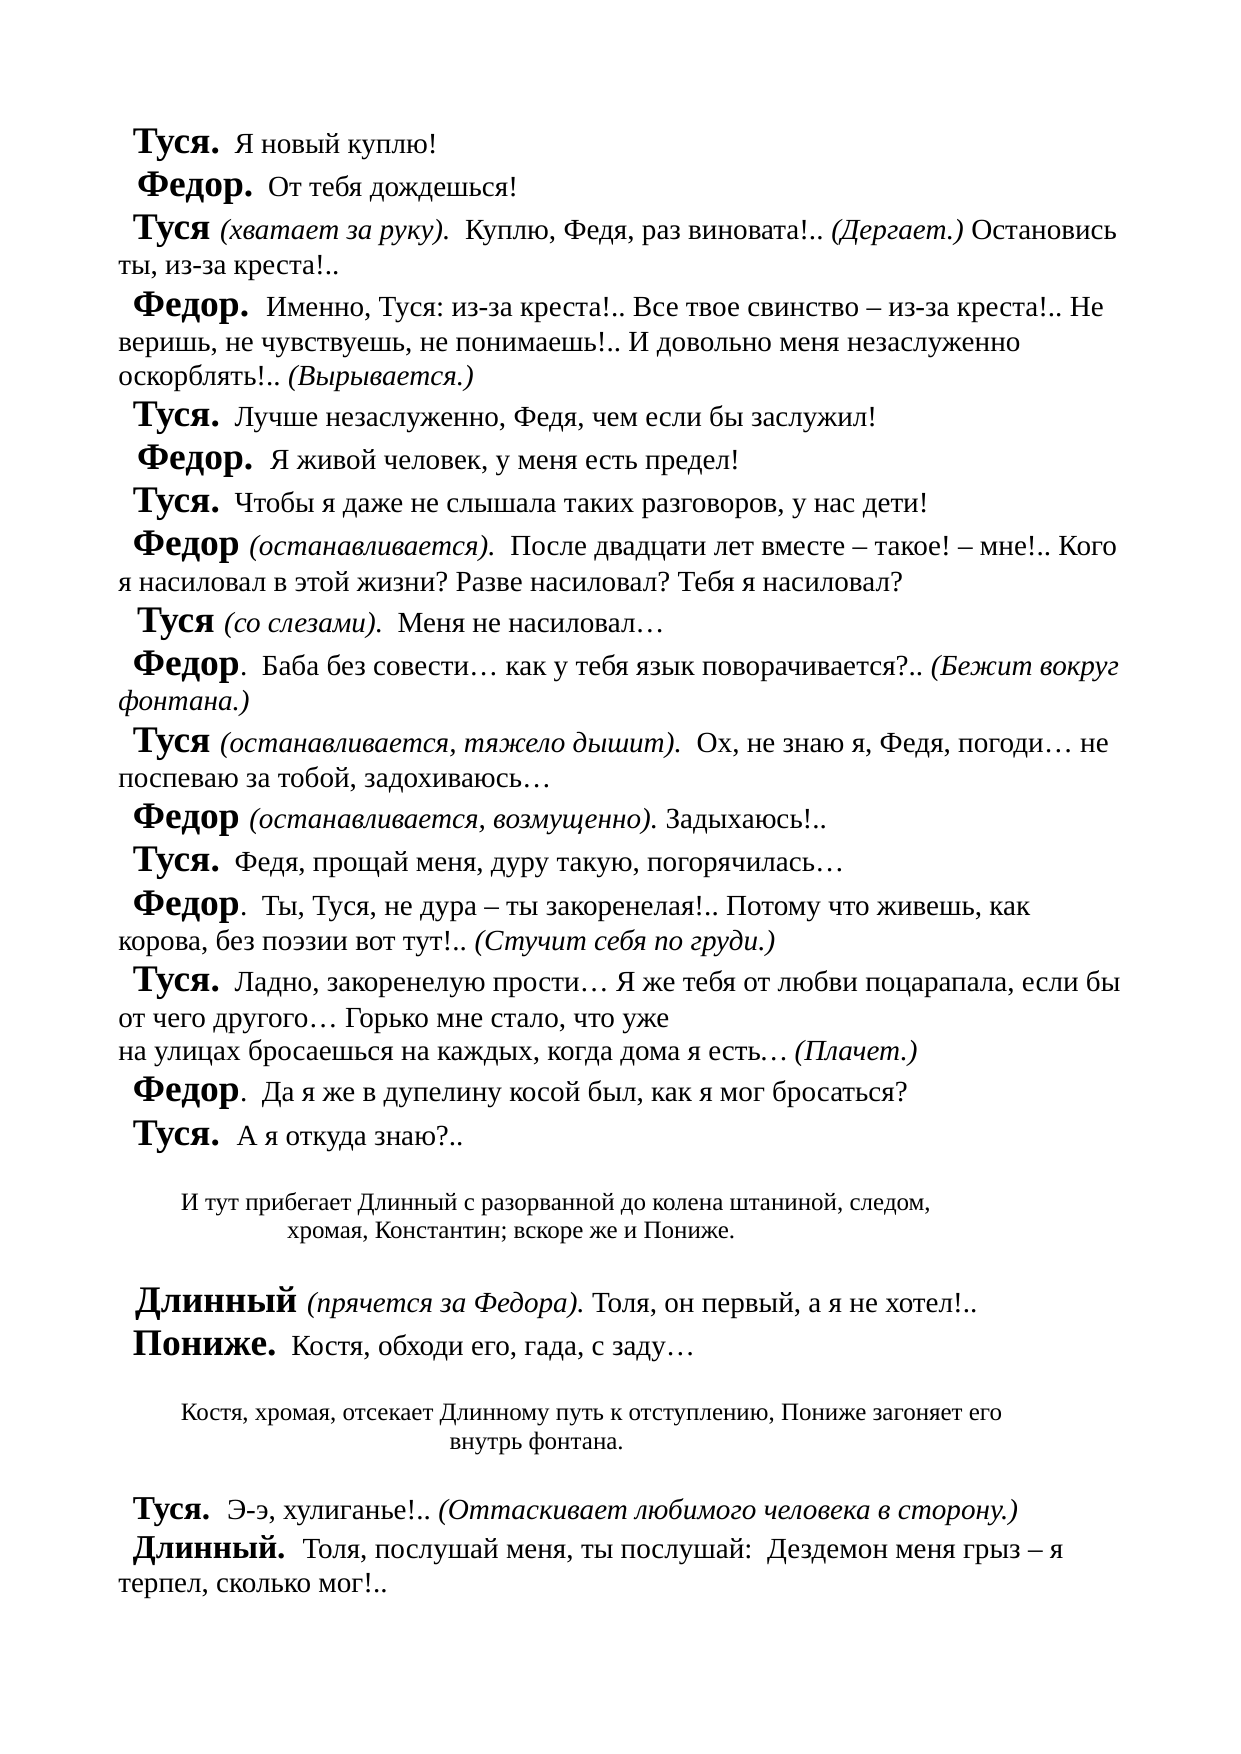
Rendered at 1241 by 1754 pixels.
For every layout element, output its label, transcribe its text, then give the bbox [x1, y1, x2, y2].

text Федор. Ты, Туся, не дура – ты закоренелая!.. Потому что живешь, как корова, без поэзии вот тут!.. (Стучит себя по груди.) [118, 880, 1122, 957]
text Длинный (прячется за Федора). Толя, он первый, а я не хотел!.. [118, 1278, 1122, 1321]
text Туся. Лучше незаслуженно, Федя, чем если бы заслужил! [118, 391, 1122, 434]
text Федор. Да я же в дупелину косой был, как я мог бросаться? [118, 1067, 1122, 1110]
text хромая, Константин; вскоре же и Пониже. [118, 1215, 1122, 1244]
text Туся (хватает за руку). Куплю, Федя, раз виновата!.. (Дергает.) Остановись ты, из-за креста!.. [118, 204, 1122, 281]
text Туся. Ладно, закоренелую прости… Я же тебя от любви поцарапала, если бы от чего другого… Горько мне стало, что уже [118, 957, 1122, 1033]
text на улицах бросаешься на каждых, когда дома я есть… (Плачет.) [118, 1033, 1122, 1067]
text Длинный. Толя, послушай меня, ты послушай: Дездемон меня грыз – я терпел, сколько мог!.. [118, 1527, 1122, 1599]
text Туся. Э-э, хулиганье!.. (Оттаскивает любимого человека в сторону.) [118, 1488, 1122, 1527]
text Туся. Я новый куплю! [118, 118, 1122, 161]
text И тут прибегает Длинный с разорванной до колена штаниной, следом, [118, 1187, 1122, 1215]
text Федор. Я живой человек, у меня есть предел! [118, 434, 1122, 477]
text Туся. Федя, прощай меня, дуру такую, погорячилась… [118, 837, 1122, 880]
text Федор (останавливается). После двадцати лет вместе – такое! – мне!.. Кого я насиловал в этой жизни? Разве насиловал? Тебя я насиловал? [118, 521, 1122, 597]
text Федор. От тебя дождешься! [118, 161, 1122, 204]
text Федор. Именно, Туся: из-за креста!.. Все твое свинство – из-за креста!.. Не веришь, не чувствуешь, не понимаешь!.. И довольно меня незаслуженно оскорблять!.. (Вырывается.) [118, 281, 1122, 391]
text Пониже. Костя, обходи его, гада, с заду… [118, 1321, 1122, 1364]
text Федор (останавливается, возмущенно). Задыхаюсь!.. [118, 794, 1122, 837]
text Туся (останавливается, тяжело дышит). Ох, не знаю я, Федя, погоди… не поспеваю за тобой, задохиваюсь… [118, 717, 1122, 794]
text внутрь фонтана. [118, 1426, 1122, 1455]
text Федор. Баба без совести… как у тебя язык поворачивается?.. (Бежит вокруг фонтана.) [118, 640, 1122, 717]
text Туся (со слезами). Меня не насиловал… [118, 597, 1122, 640]
text Туся. Чтобы я даже не слышала таких разговоров, у нас дети! [118, 477, 1122, 521]
text Костя, хромая, отсекает Длинному путь к отступлению, Пониже загоняет его [118, 1397, 1122, 1426]
text Туся. А я откуда знаю?.. [118, 1110, 1122, 1153]
